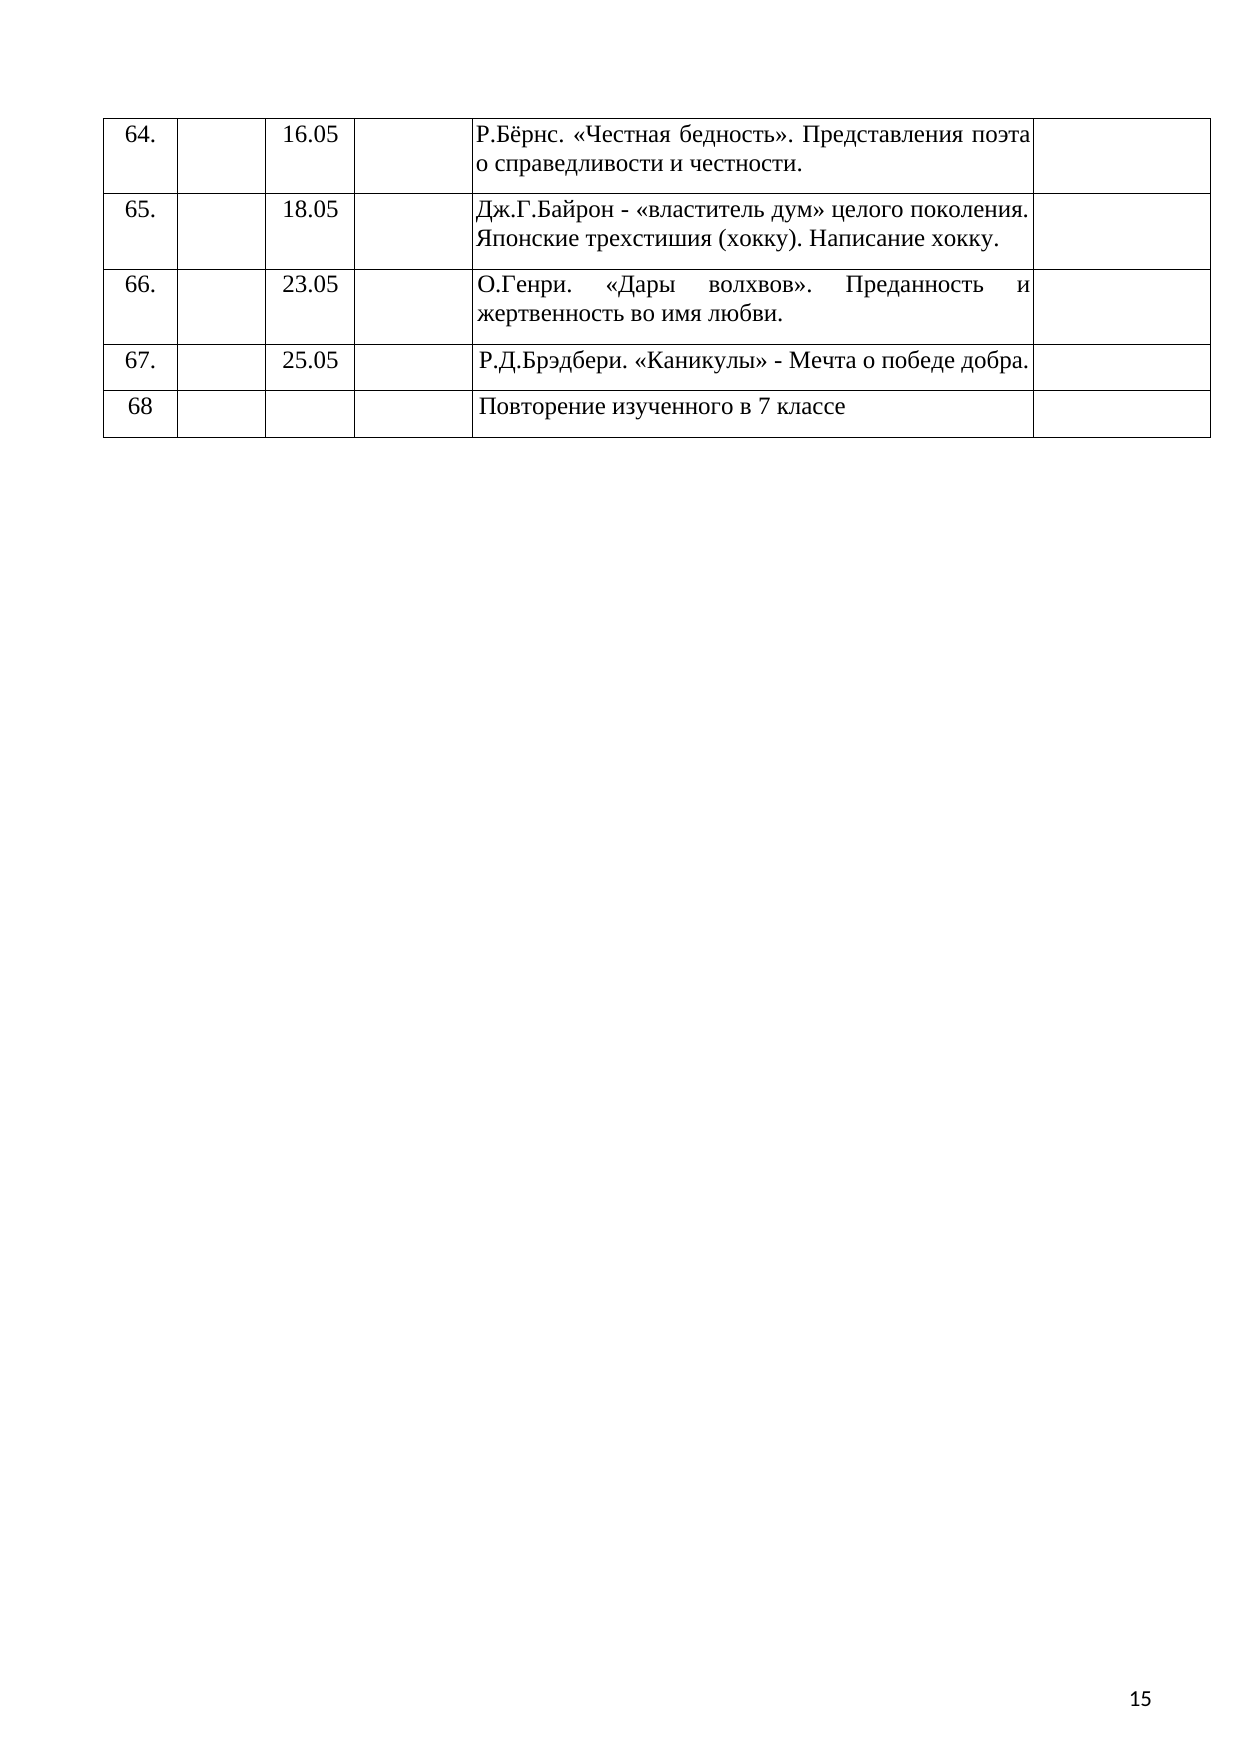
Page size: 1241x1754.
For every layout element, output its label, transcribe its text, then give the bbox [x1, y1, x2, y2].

table_cell Дж.Г.Байрон - «властитель дум» целого поколения. Японские трехстишия (хокку). Написание хокку. [473, 194, 1033, 268]
table_cell Р.Д.Брэдбери. «Каникулы» - Мечта о победе добра. [473, 345, 1033, 390]
table_cell 66. [104, 270, 177, 344]
table_cell 68 [104, 391, 177, 437]
table_cell [355, 391, 472, 437]
table_cell Повторение изученного в 7 классе [473, 391, 1033, 437]
table_cell [1034, 119, 1210, 193]
table_cell [1034, 345, 1210, 390]
table_cell [178, 194, 265, 268]
table_cell 23.05 [266, 270, 354, 344]
table_cell 67. [104, 345, 177, 390]
table_cell [266, 391, 354, 437]
table_cell [355, 270, 472, 344]
table_cell [1034, 194, 1210, 268]
table_cell [355, 119, 472, 193]
table_cell О.Генри. «Дары волхвов». Преданность и жертвенность во имя любви. [473, 270, 1033, 344]
table_cell [355, 194, 472, 268]
table_cell [178, 391, 265, 437]
table_cell [178, 119, 265, 193]
table_cell 65. [104, 194, 177, 268]
table_cell [178, 345, 265, 390]
table_cell 25.05 [266, 345, 354, 390]
table_cell [1034, 270, 1210, 344]
table_cell 16.05 [266, 119, 354, 193]
table_cell 64. [104, 119, 177, 193]
table_cell 18.05 [266, 194, 354, 268]
table_cell [355, 345, 472, 390]
table_cell [178, 270, 265, 344]
table_cell Р.Бёрнс. «Честная бедность». Представления поэта о справедливости и честности. [473, 119, 1033, 193]
table_cell [1034, 391, 1210, 437]
